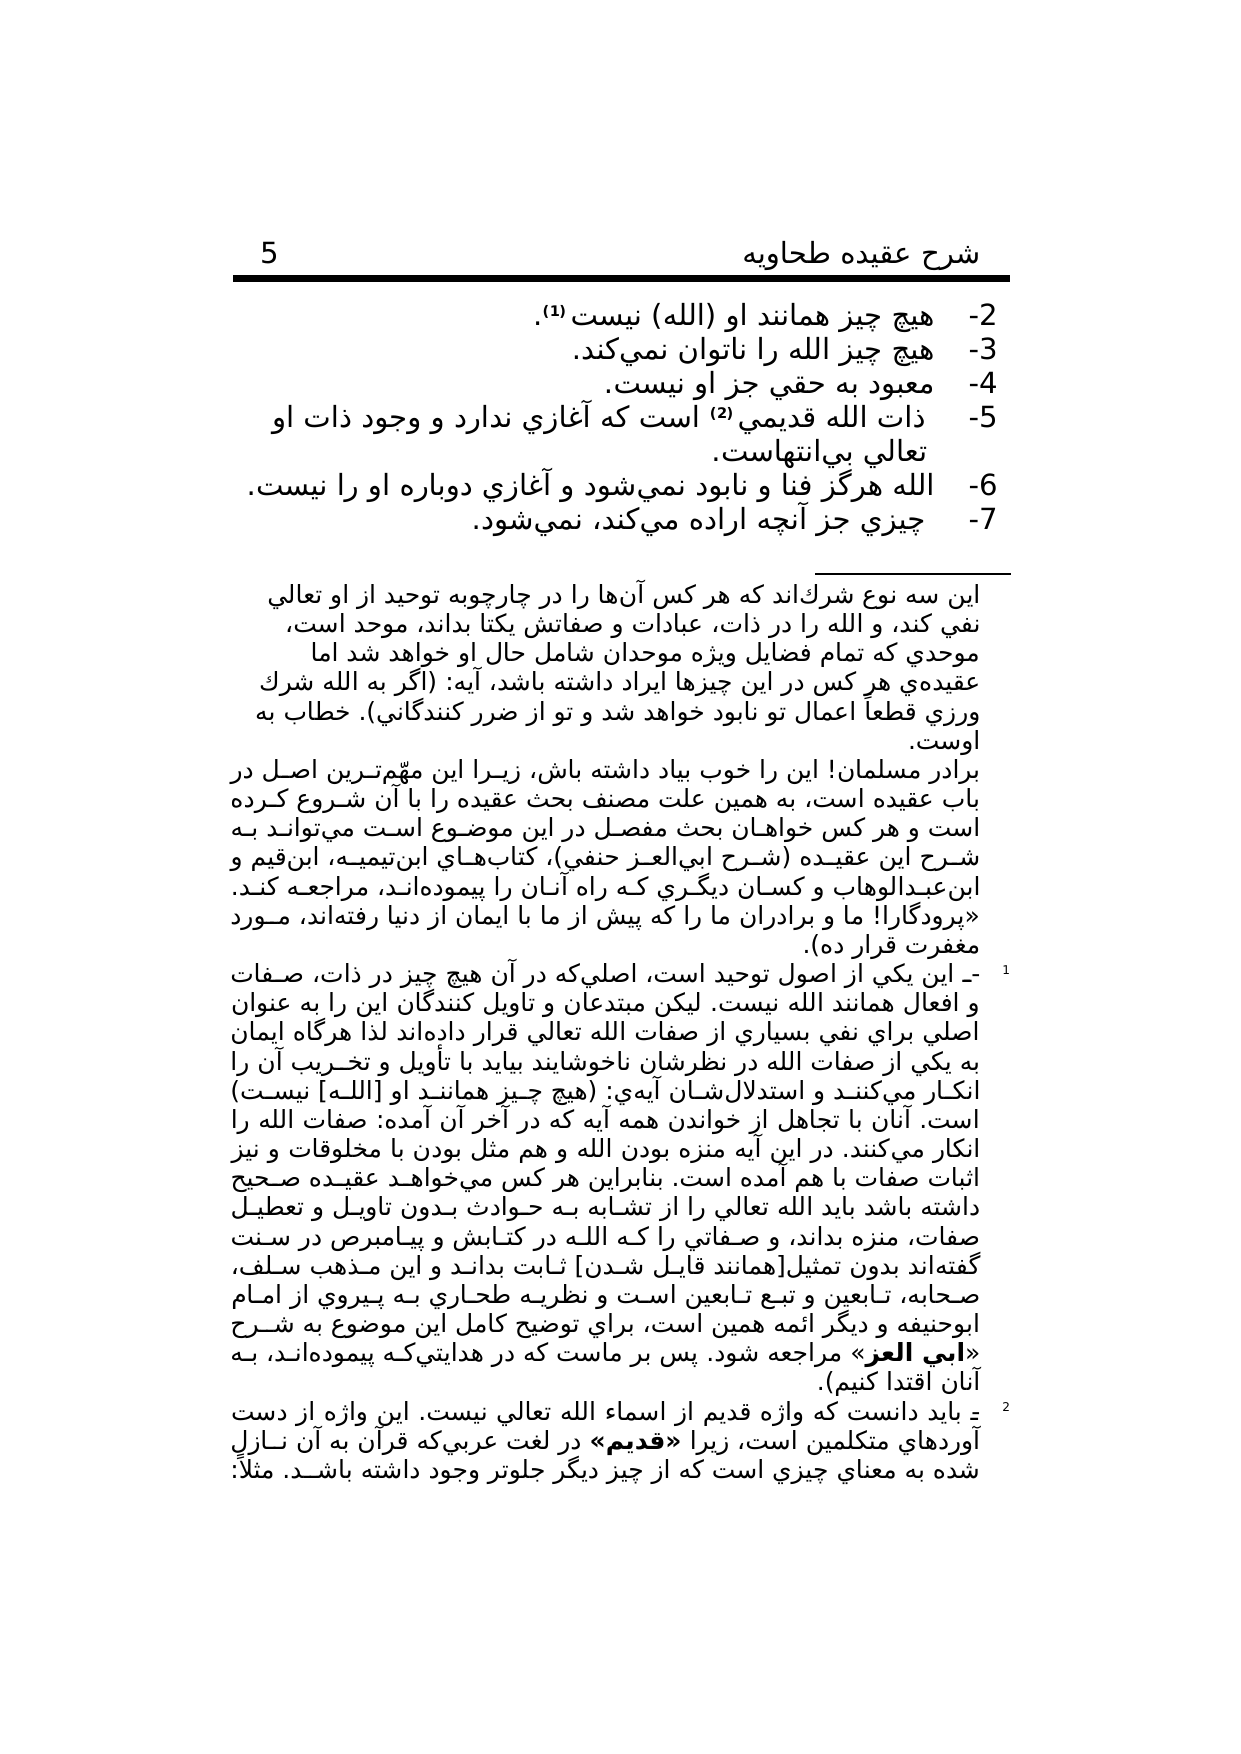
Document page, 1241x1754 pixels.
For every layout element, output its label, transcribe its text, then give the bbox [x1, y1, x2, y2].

list هيچ چيز الله را ناتوان نمي‌كند. [230, 333, 968, 367]
list الله هرگز فنا و نابود نمي‌شود و آغازي دوباره او را نيست. [230, 468, 968, 502]
list معبود به حقي جز او نيست. [230, 367, 968, 401]
list چيزي جز آنچه اراده مي‌‌كند، نمي‌شود. [230, 502, 968, 536]
list ذات الله قديمي () است كه آغازي ندارد و وجود ذات او تعالي بي‌انتهاست. [230, 401, 968, 468]
list هيچ چيز همانند او (الله) نيست (). [230, 299, 968, 333]
